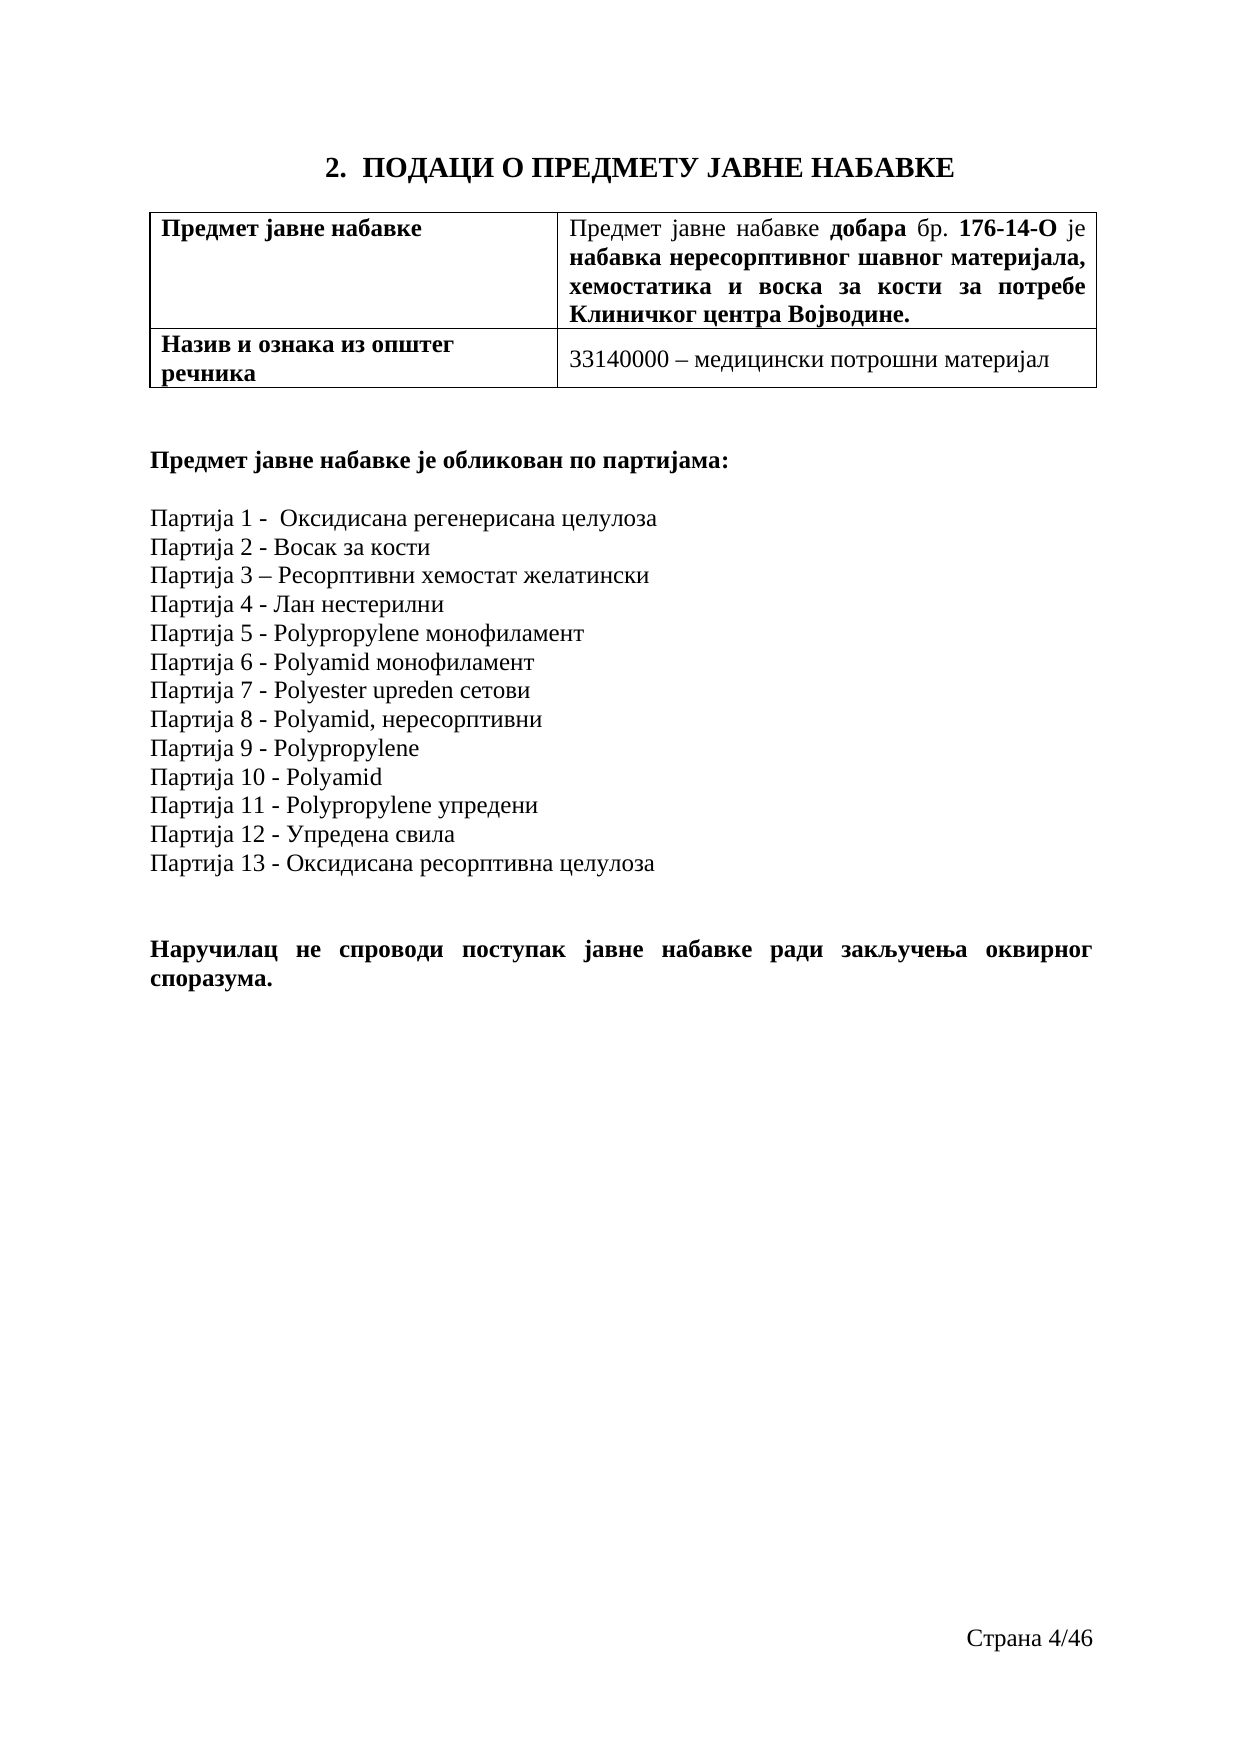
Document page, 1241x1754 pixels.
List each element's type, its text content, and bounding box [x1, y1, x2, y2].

text Наручилац не спроводи поступак јавне набавке ради закључења оквирног споразума. [150, 934, 1093, 992]
table_cell 33140000 – медицински потрошни материјал [558, 329, 1096, 387]
text Партија 9 - Polypropylene [150, 733, 1093, 762]
text Партија 5 - Polypropylene монофиламент [150, 618, 1093, 647]
text Партија 7 - Polyester upreden сетови [150, 675, 1093, 704]
text Партија 3 – Ресорптивни хемостат желатински [150, 560, 1093, 589]
text Партија 11 - Polypropylene упредени [150, 790, 1093, 819]
text Партија 13 - Оксидисана ресорптивна целулоза [150, 848, 1093, 877]
table_cell Назив и ознака из општег речника [151, 329, 557, 387]
text Партија 2 - Восак за кости [150, 532, 1093, 560]
text Партија 8 - Polyamid, нересорптивни [150, 704, 1093, 733]
text Партија 4 - Лан нестерилни [150, 589, 1093, 618]
text Партија 12 - Упредена свила [150, 819, 1093, 848]
text Партија 1 - Оксидисана регенерисана целулоза [150, 503, 1093, 532]
table_header Предмет јавне набавке добара бр. 176-14-O је набавка нересорптивног шавног материјала, хемостатика и воска за кости за потребе Клиничког центра Војводине. [558, 213, 1096, 328]
text Партија 10 - Polyamid [150, 762, 1093, 790]
text Предмет јавне набавке је обликован по партијама: [150, 445, 1093, 474]
text Партија 6 - Polyamid монофиламент [150, 647, 1093, 675]
subtitle ПОДАЦИ О ПРЕДМЕТУ ЈАВНЕ НАБАВКЕ [187, 150, 1093, 183]
table_header Предмет јавне набавке [151, 213, 557, 328]
